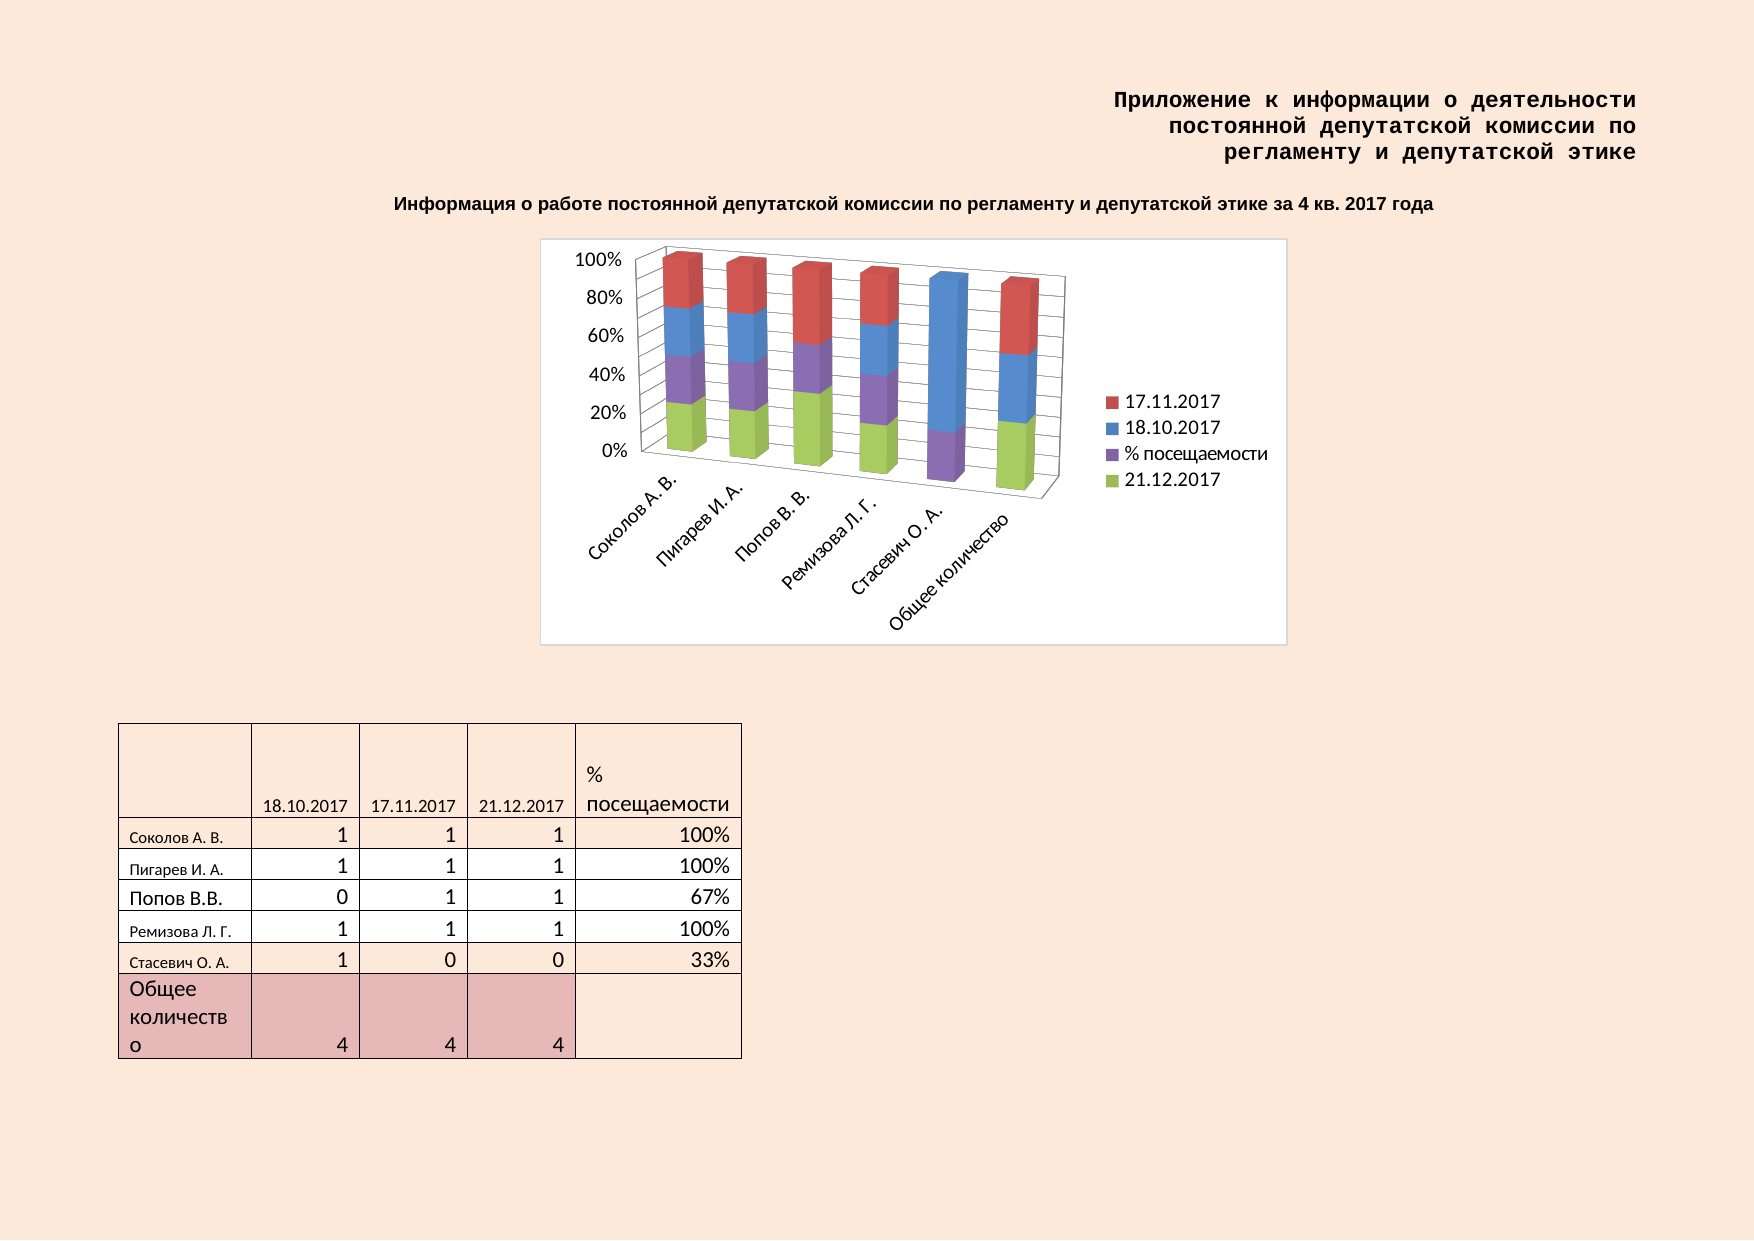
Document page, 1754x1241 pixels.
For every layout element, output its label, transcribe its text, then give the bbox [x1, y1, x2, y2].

table_cell 1 [468, 911, 575, 942]
table_cell 100% [576, 818, 741, 848]
table_cell 1 [468, 849, 575, 879]
table_cell Пигарев И. А. [119, 849, 251, 879]
table_cell 1 [468, 880, 575, 910]
table_cell 0 [468, 943, 575, 973]
table_cell 1 [360, 911, 467, 942]
table_cell [576, 974, 741, 1058]
table_cell Попов В.В. [119, 880, 251, 910]
table_cell 67% [576, 880, 741, 910]
table_cell Соколов А. В. [119, 818, 251, 848]
table_cell 1 [252, 943, 359, 973]
text регламенту и депутатской этике [118, 141, 1636, 166]
table_cell 1 [468, 818, 575, 848]
table_cell 1 [360, 849, 467, 879]
table_cell 0 [252, 880, 359, 910]
table_header 18.10.2017 [252, 724, 359, 817]
table_cell 100% [576, 911, 741, 942]
table_cell 1 [252, 818, 359, 848]
table_cell 1 [252, 849, 359, 879]
table_header [119, 724, 251, 817]
table_header 21.12.2017 [468, 724, 575, 817]
table_cell 0 [360, 943, 467, 973]
table_cell 4 [252, 974, 359, 1058]
table_header 17.11.2017 [360, 724, 467, 817]
table_cell Общее количество [119, 974, 251, 1058]
table_cell 1 [252, 911, 359, 942]
table_cell Ремизова Л. Г. [119, 911, 251, 942]
text постоянной депутатской комиссии по [118, 114, 1636, 141]
table_cell 4 [360, 974, 467, 1058]
table_cell 1 [360, 880, 467, 910]
table_cell 4 [468, 974, 575, 1058]
table_header % посещаемости [576, 724, 741, 817]
text Приложение к информации о деятельности [118, 89, 1636, 114]
table_cell 1 [360, 818, 467, 848]
table_cell Стасевич О. А. [119, 943, 251, 973]
text Информация о работе постоянной депутатской комиссии по регламенту и депутатской этике за 4 кв. 2017 года [118, 192, 1636, 214]
table_cell 100% [576, 849, 741, 879]
table_cell 33% [576, 943, 741, 973]
